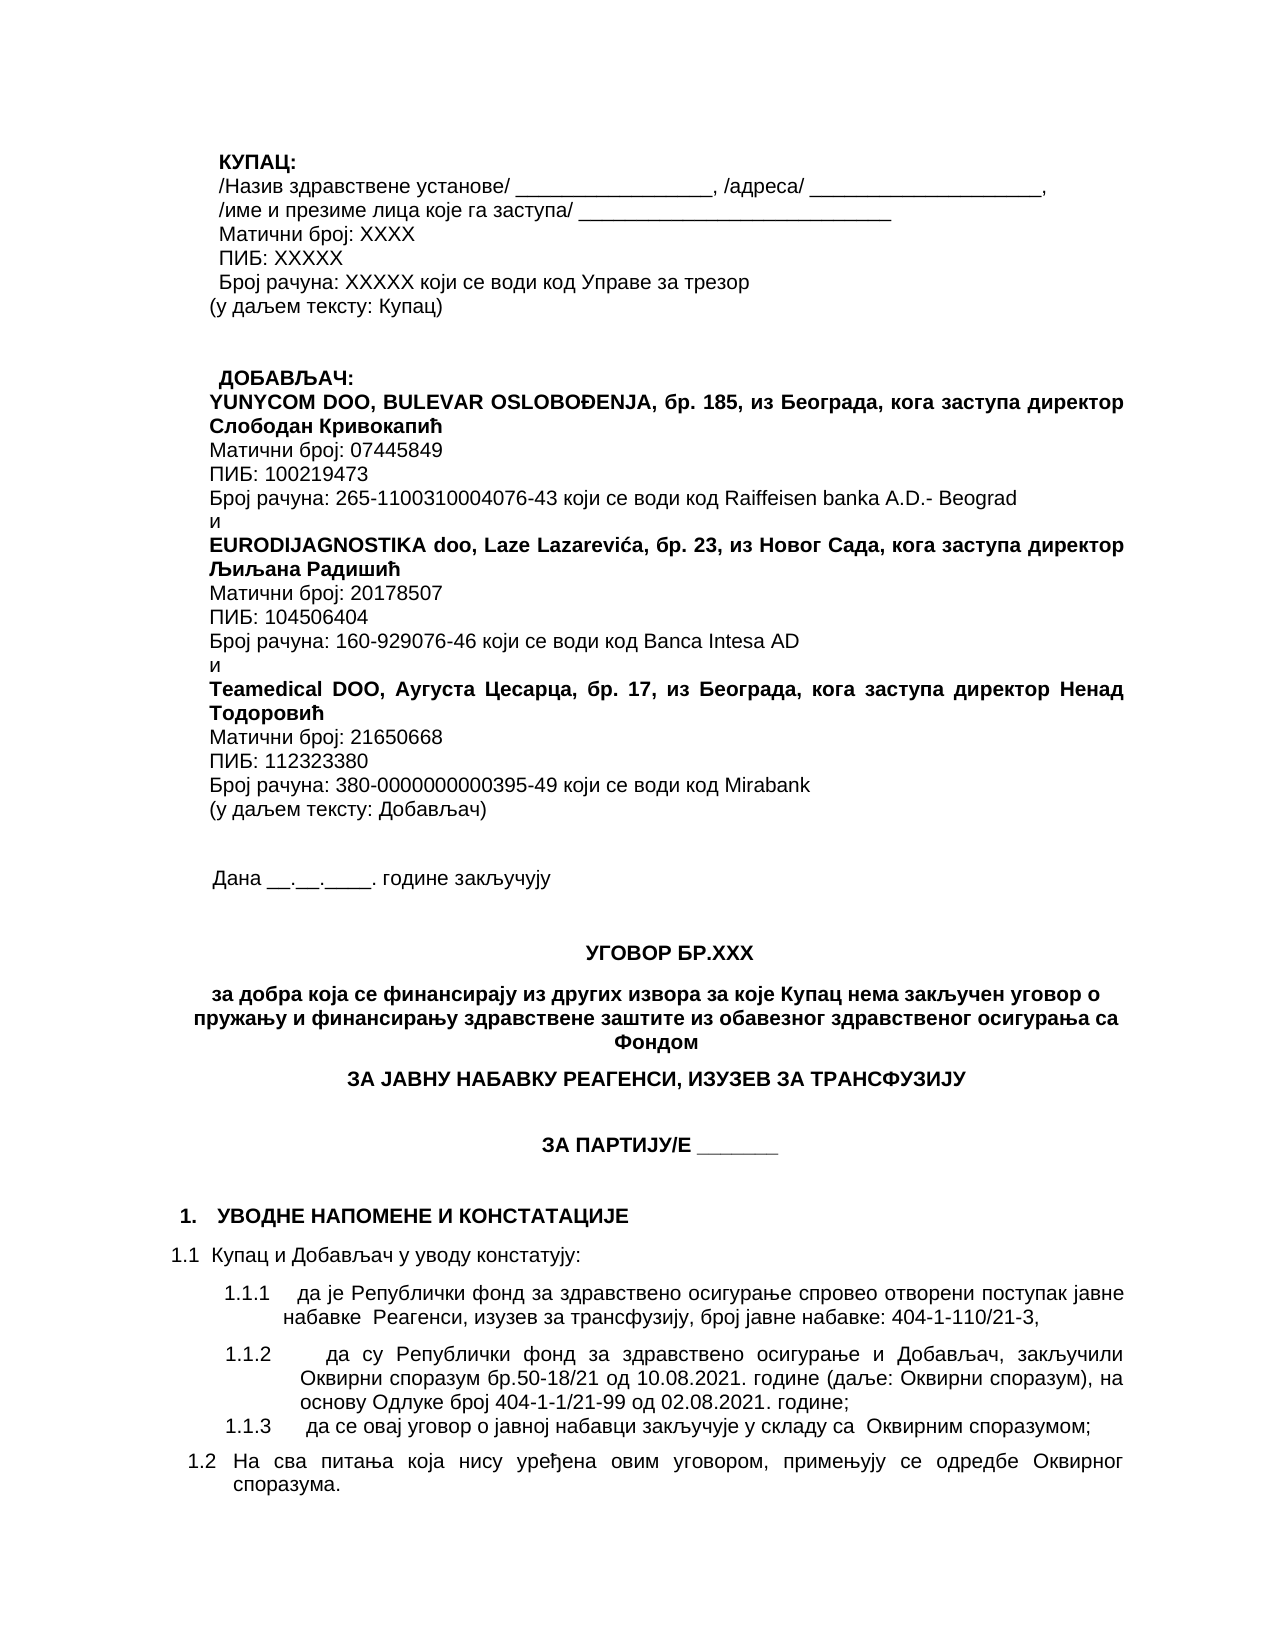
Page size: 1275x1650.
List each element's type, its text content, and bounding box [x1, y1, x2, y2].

text Матични број: XXXX [219, 222, 1125, 246]
text Број рачуна: 380-0000000000395-49 који се води код Mirabank [209, 773, 1125, 797]
text ПИБ: 112323380 [209, 749, 1125, 773]
text YUNYCOM DOO, BULEVAR OSLOBOĐENJA, бр. 185, из Београда, кога заступа директор Слободан Кривокапић [209, 389, 1125, 437]
text и [209, 653, 1125, 677]
text Матични број: 21650668 [209, 725, 1125, 749]
list да је Републички фонд за здравствено осигурање спровео отворени поступак јавне набавке Реагенси, изузев за трансфузију, број јавне набавке: 404-1-110/21-3, [224, 1281, 1125, 1329]
text ПИБ: 104506404 [209, 605, 1125, 629]
text /Назив здравствене установе/ _________________, /адреса/ ____________________, /име и презиме лица које га заступа/ ___________________________ [219, 174, 1079, 222]
text ЗА ЈАВНУ НАБАВКУ РЕАГЕНСИ, ИЗУЗЕВ ЗА ТРАНСФУЗИЈУ [187, 1066, 1125, 1090]
text EURODIJAGNOSTIKA doo, Laze Lazarevića, бр. 23, из Новог Сада, кога заступа директор Љиљана Радишић [209, 533, 1125, 581]
text Матични број: 20178507 [209, 581, 1125, 605]
text ПИБ: XXXXX [219, 246, 1125, 270]
text УГОВОР БР.ХХХ [586, 943, 1125, 965]
text Број рачуна: XXXXX који се води код Управе за трезор [219, 270, 1125, 294]
text КУПАЦ: [219, 150, 1125, 174]
text Матични број: 07445849 [209, 437, 1125, 461]
text за добра која се финансирају из других извора за које Купац нема закључен уговор о пружању и финансирању здравствене заштите из обавезног здравственог осигурања са Фондом [187, 982, 1125, 1054]
text ДОБАВЉАЧ: [219, 366, 1125, 389]
text Дана __.__.____. године закључују [212, 866, 1125, 889]
text (у даљем тексту: Купац) [209, 294, 1125, 318]
text ЗА ПАРТИЈУ/Е _______ [197, 1133, 1123, 1157]
text Број рачуна: 265-1100310004076-43 који се води код Raiffeisen banka A.D.- Beograd [209, 485, 1125, 509]
text Број рачуна: 160-929076-46 који се води код Banca Intesa AD [209, 629, 1125, 653]
list да се овај уговор о јавној набавци закључује у складу са Оквирним споразумом; [225, 1413, 1125, 1437]
text Teamedical DOO, Аугуста Цесарца, бр. 17, из Београда, кога заступа директор Ненад Тодоровић [209, 677, 1125, 725]
text ПИБ: 100219473 [209, 461, 1125, 485]
text (у даљем тексту: Добављач) [209, 797, 1125, 821]
text 1.1 Купац и Добављач у уводу констатују: [135, 1244, 1125, 1267]
list да су Републички фонд за здравствено осигурање и Добављач, закључили Оквирни споразум бр.50-18/21 од 10.08.2021. године (даље: Оквирни споразум), на основу Одлуке број 404-1-1/21-99 од 02.08.2021. године; [225, 1342, 1124, 1413]
list На сва питања која нису уређена овим уговором, примењују се одредбе Оквирног споразума. [187, 1450, 1125, 1496]
text и [209, 509, 1125, 533]
list УВОДНЕ НАПОМЕНЕ И КОНСТАТАЦИЈЕ [179, 1204, 1123, 1228]
